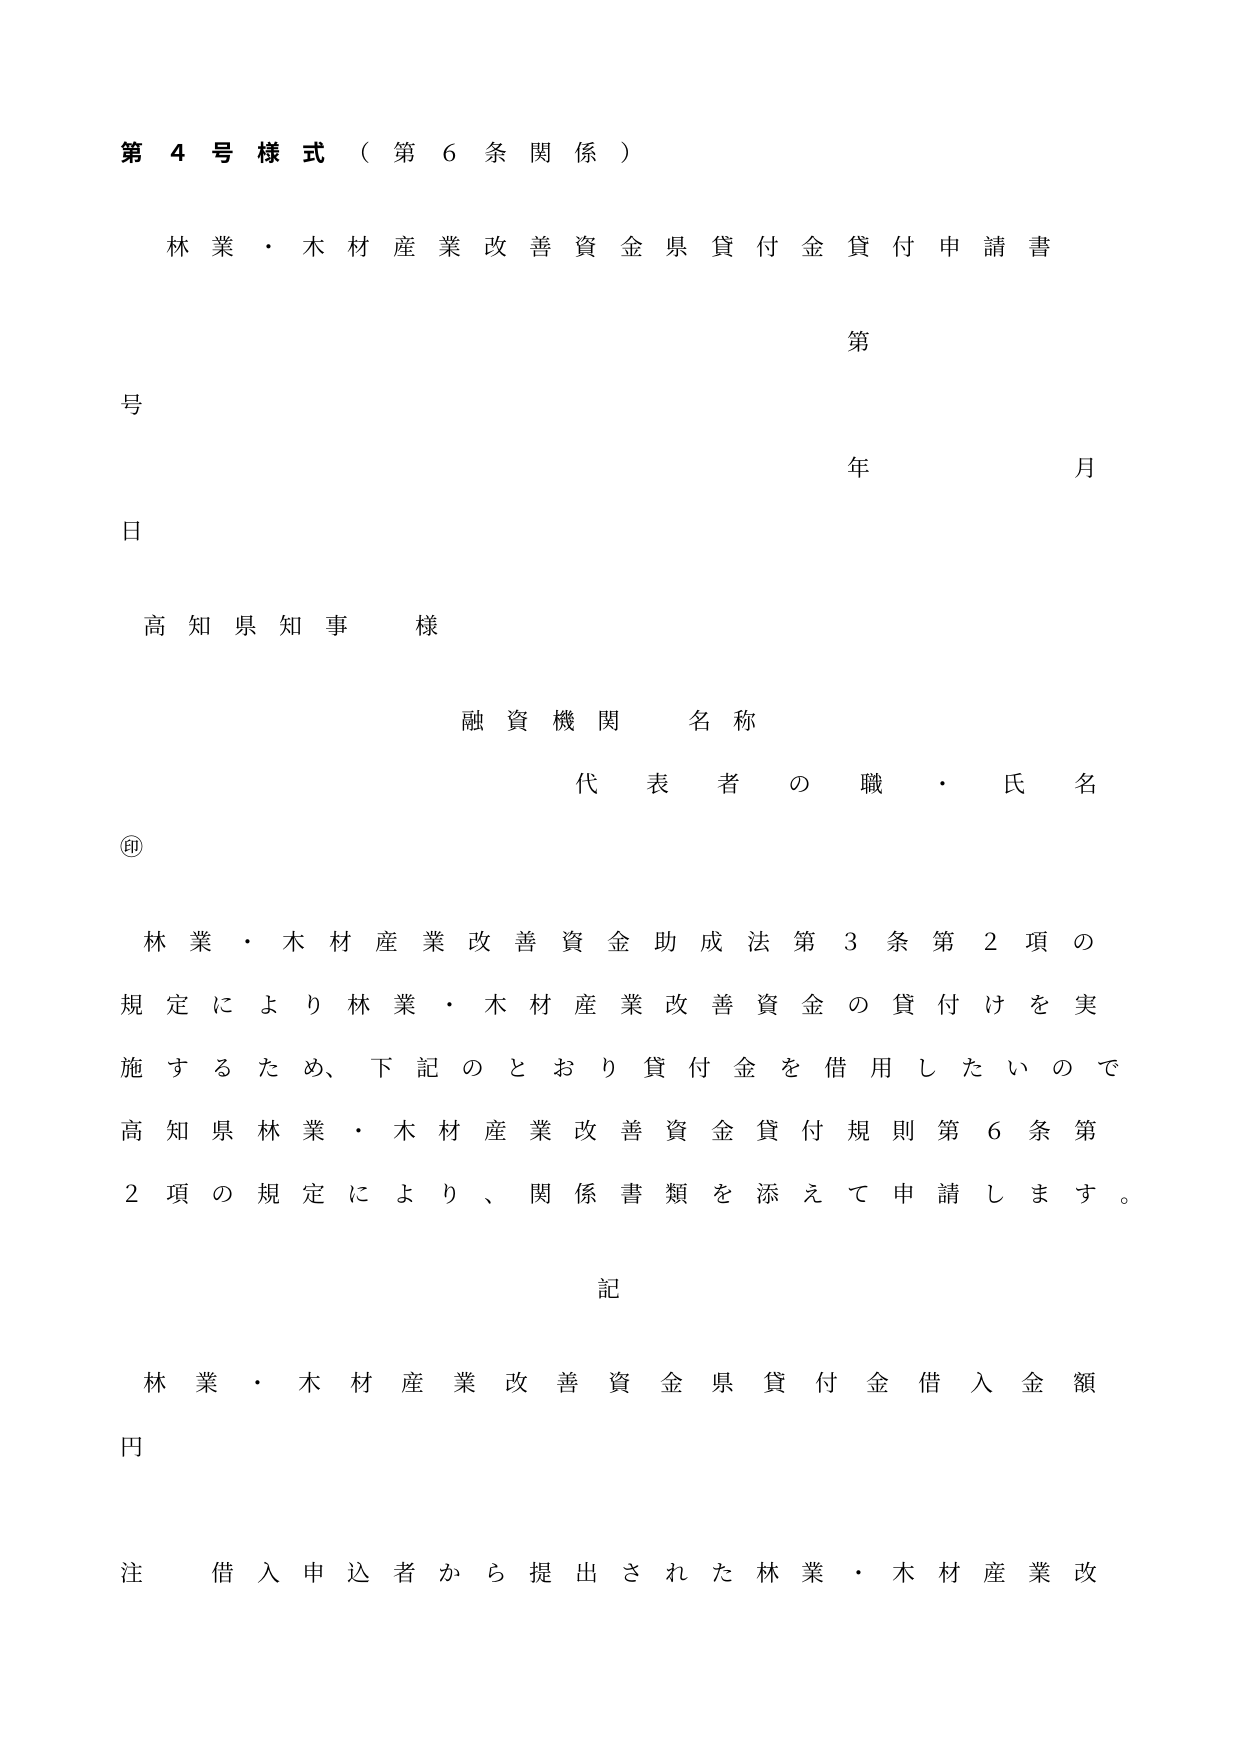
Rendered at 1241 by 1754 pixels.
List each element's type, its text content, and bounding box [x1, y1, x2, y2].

text 代表者の職・氏名 ㊞ [121, 751, 1120, 877]
text 第 号 [121, 309, 1120, 435]
text 第４号様式（第６条関係） [121, 119, 1120, 183]
text 林業・木材産業改善資金県貸付金貸付申請書 [121, 214, 1120, 277]
text 林業・木材産業改善資金助成法第３条第２項の規定により林業・木材産業改善資金の貸付けを実施するため、下記のとおり貸付金を借用したいので、高知県林業・木材産業改善資金貸付規則第６条第２項の規定により、関係書類を添えて申請します。 [121, 908, 1120, 1224]
text 高知県知事 様 [121, 593, 1120, 656]
text 林業・木材産業改善資金県貸付金借入金額 円 [121, 1350, 1120, 1477]
text 融資機関 名称 [121, 688, 1120, 751]
text 年 月 日 [121, 435, 1120, 561]
text 記 [121, 1256, 1120, 1319]
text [121, 1540, 1120, 1603]
